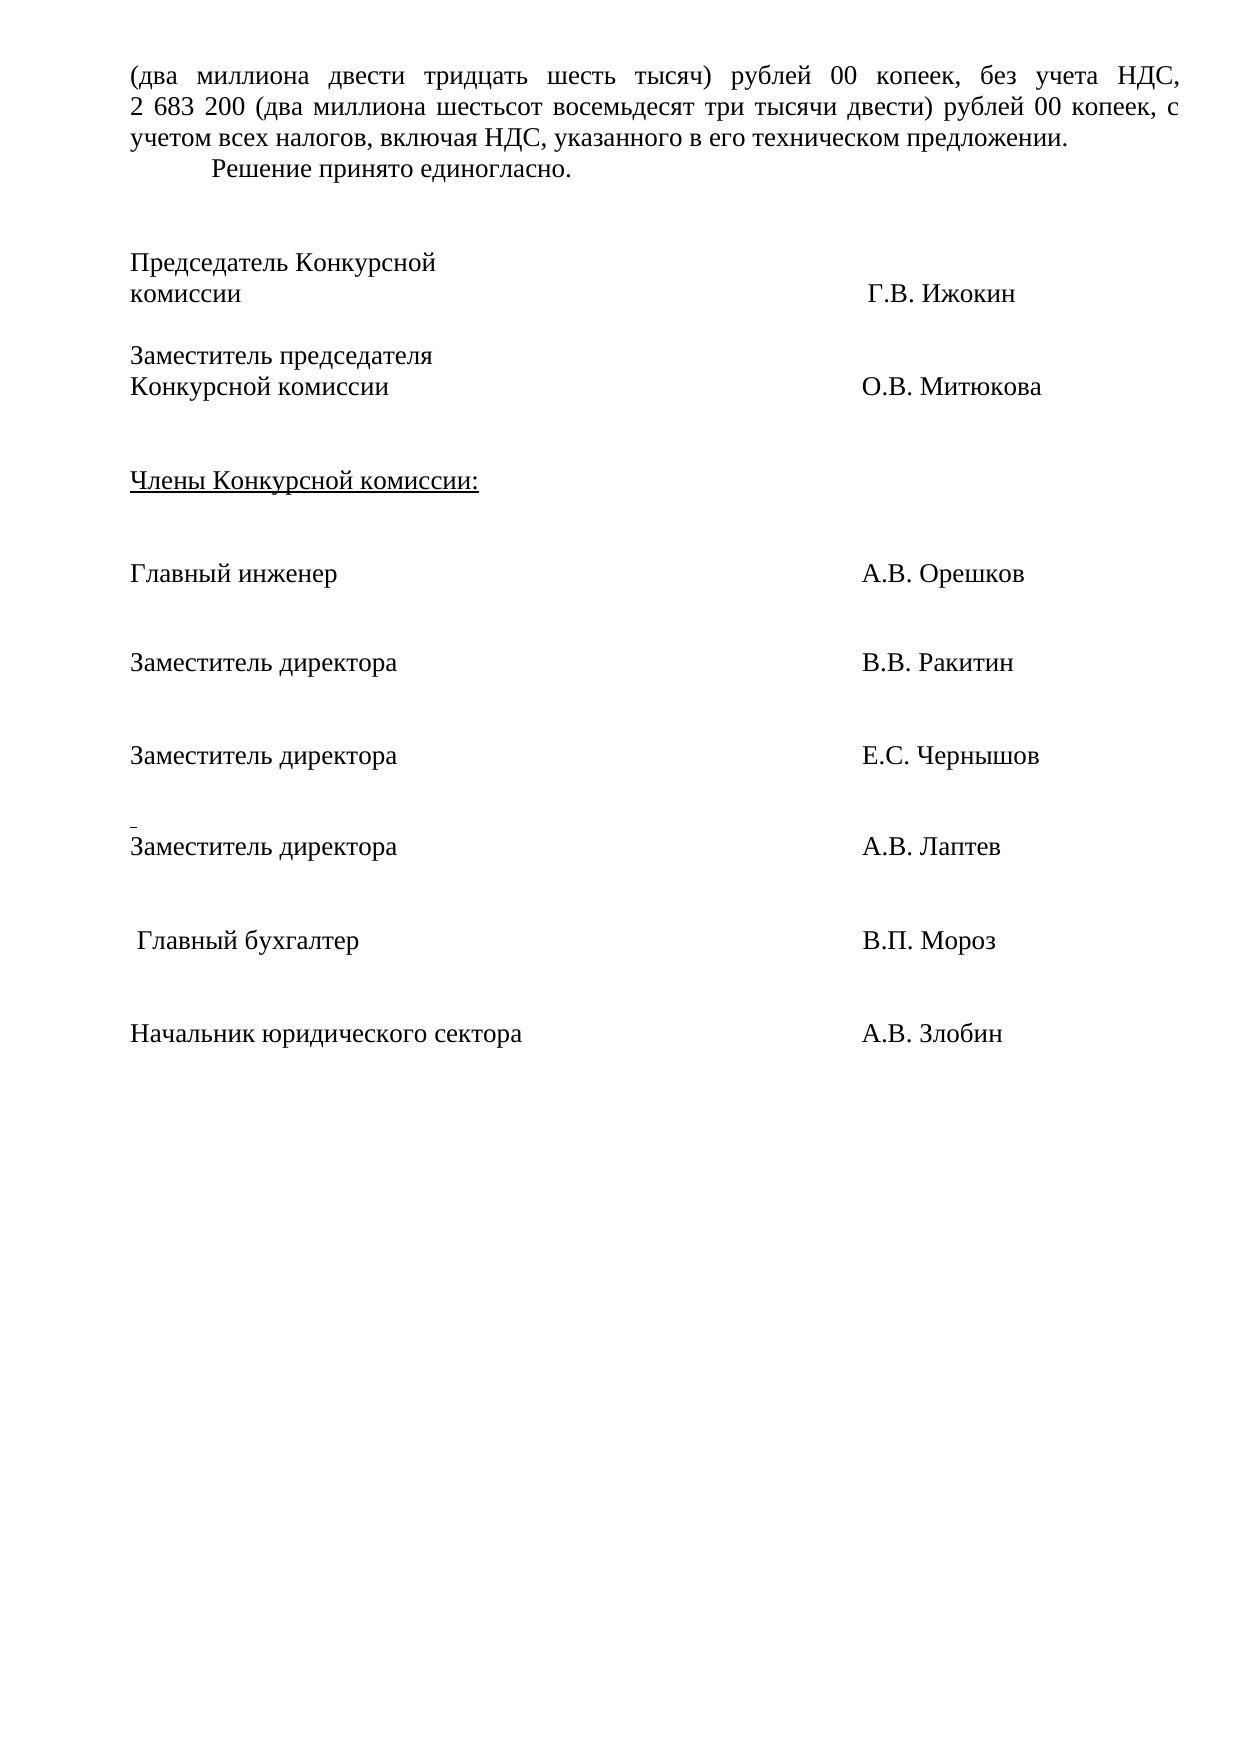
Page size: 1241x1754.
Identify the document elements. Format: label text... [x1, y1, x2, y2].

text Решение принято единогласно. [130, 152, 1181, 184]
text Конкурсной комиссии О.В. Митюкова [130, 371, 1181, 402]
text Заместитель председателя [130, 339, 1181, 371]
text Председатель Конкурсной [130, 246, 1181, 277]
text Заместитель директора Е.С. Чернышов [130, 739, 1177, 771]
text комиссии Г.В. Ижокин [130, 277, 1181, 308]
text Заместитель директора В.В. Ракитин [130, 646, 1177, 677]
text Начальник юридического сектора А.В. Злобин [130, 1017, 1181, 1048]
text Главный бухгалтер В.П. Мороз [130, 924, 1181, 955]
text Главный инженер А.В. Орешков [130, 557, 1177, 588]
text Члены Конкурсной комиссии: [130, 464, 1177, 495]
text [130, 59, 1181, 152]
text Заместитель директора А.В. Лаптев [130, 831, 1177, 862]
